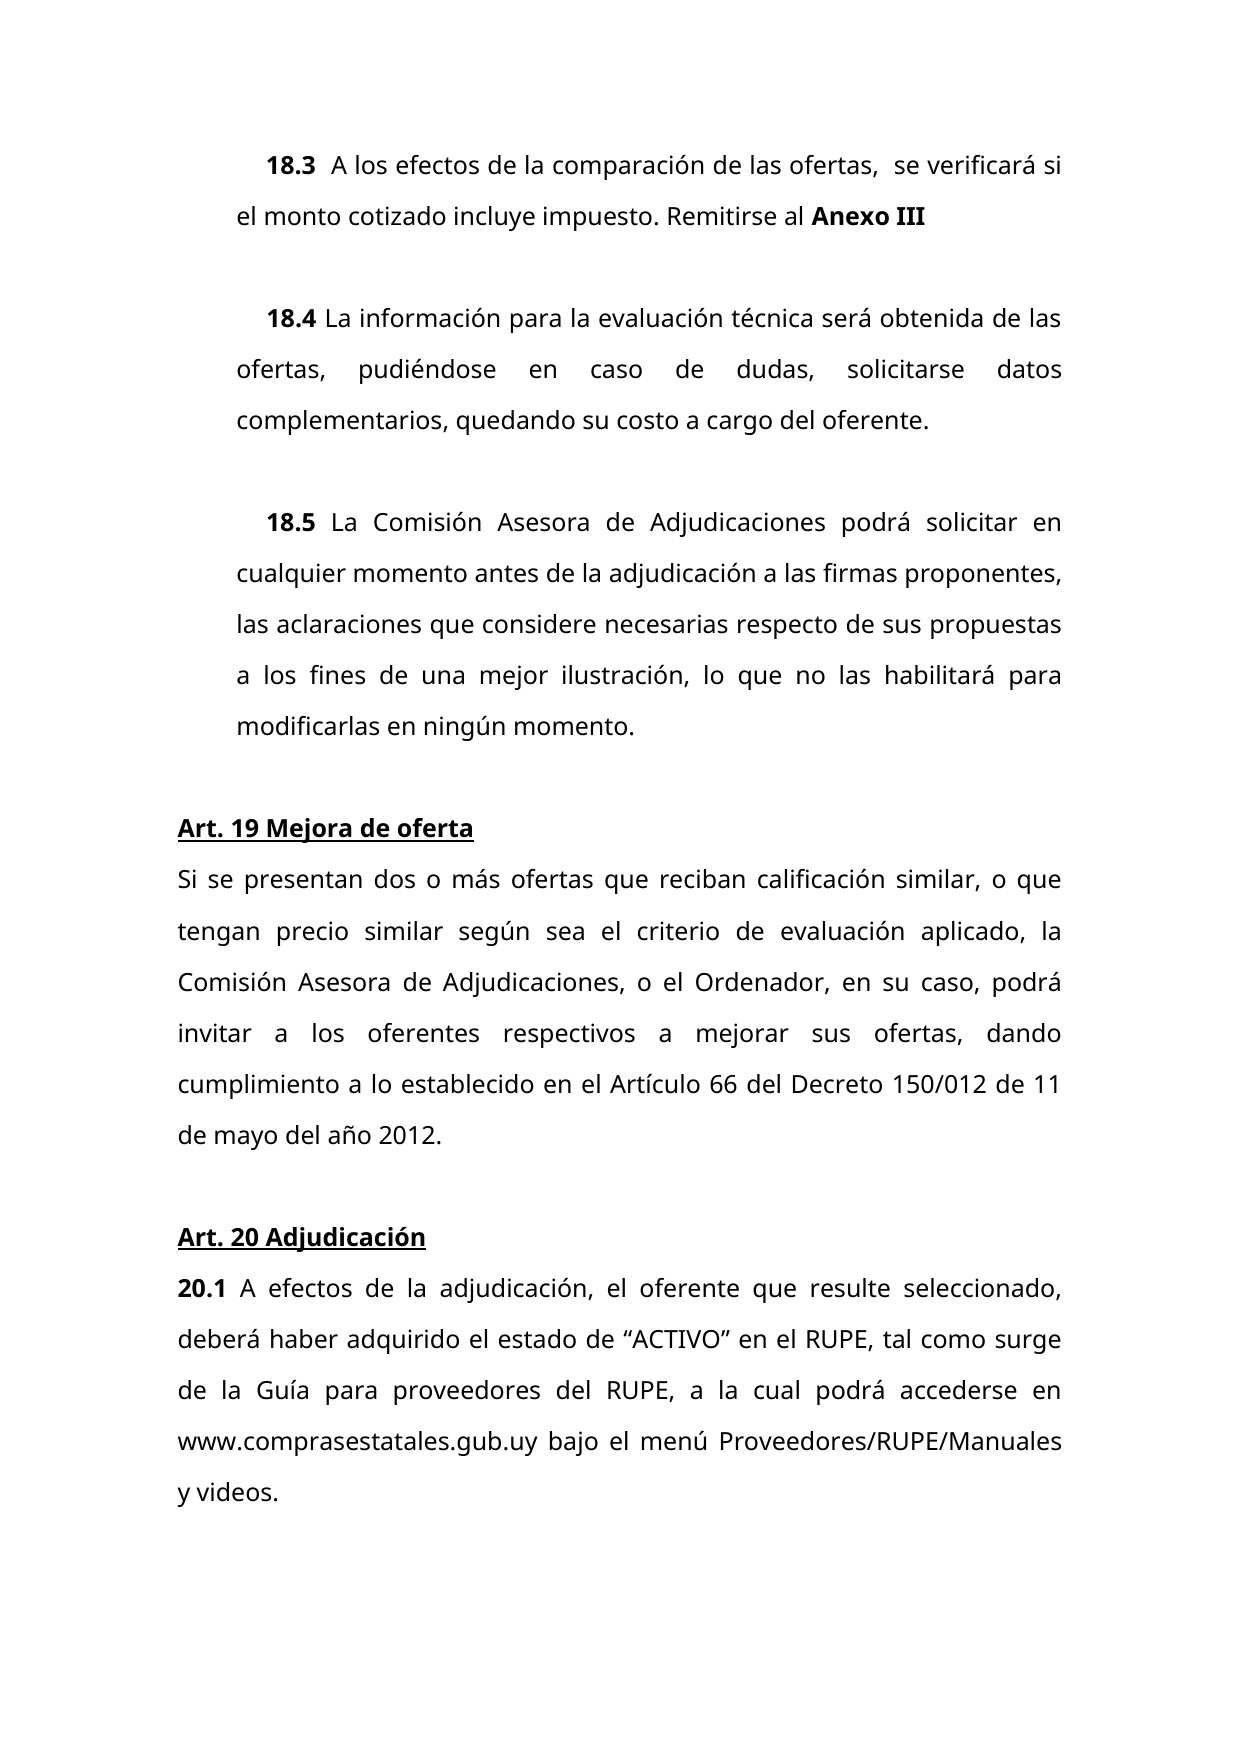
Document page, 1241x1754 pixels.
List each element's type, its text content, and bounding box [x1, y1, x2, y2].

text 18.3 A los efectos de la comparación de las ofertas, se verificará si el monto cotizado incluye impuesto. Remitirse al Anexo III [236, 148, 1063, 233]
text 18.4 La información para la evaluación técnica será obtenida de las ofertas, pudiéndose en caso de dudas, solicitarse datos complementarios, quedando su costo a cargo del oferente. [236, 301, 1063, 437]
text Art. 19 Mejora de oferta [177, 811, 1063, 845]
text 18.5 de Adjudicaciones podrá solicitar en cualquier momento antes de la adjudicación a las firmas proponentes, las aclaraciones que considere necesarias respecto de sus propuestas a los fines de una mejor ilustración, lo que no las habilitará para modificarlas en ningún momento. [236, 505, 1063, 743]
text 20.1 A efectos de la adjudicación, el oferente que resulte seleccionado, deberá haber adquirido el estado de “ACTIVO” en el RUPE, tal como surge de para proveedores del RUPE, a la cual podrá accederse en www.comprasestatales.gub.uy bajo el menú Proveedores/RUPE/Manuales y videos. [177, 1271, 1063, 1509]
text Si se presentan dos o más ofertas que reciban calificación similar, o que tengan precio similar según sea el criterio de evaluación aplicado, de Adjudicaciones, o el Ordenador, en su caso, podrá invitar a los oferentes respectivos a mejorar sus ofertas, dando cumplimiento a lo establecido en el Artículo 66 del Decreto 150/012 de 11 de mayo del año 2012. [177, 862, 1063, 1151]
text Art. 20 Adjudicación [177, 1219, 1063, 1253]
